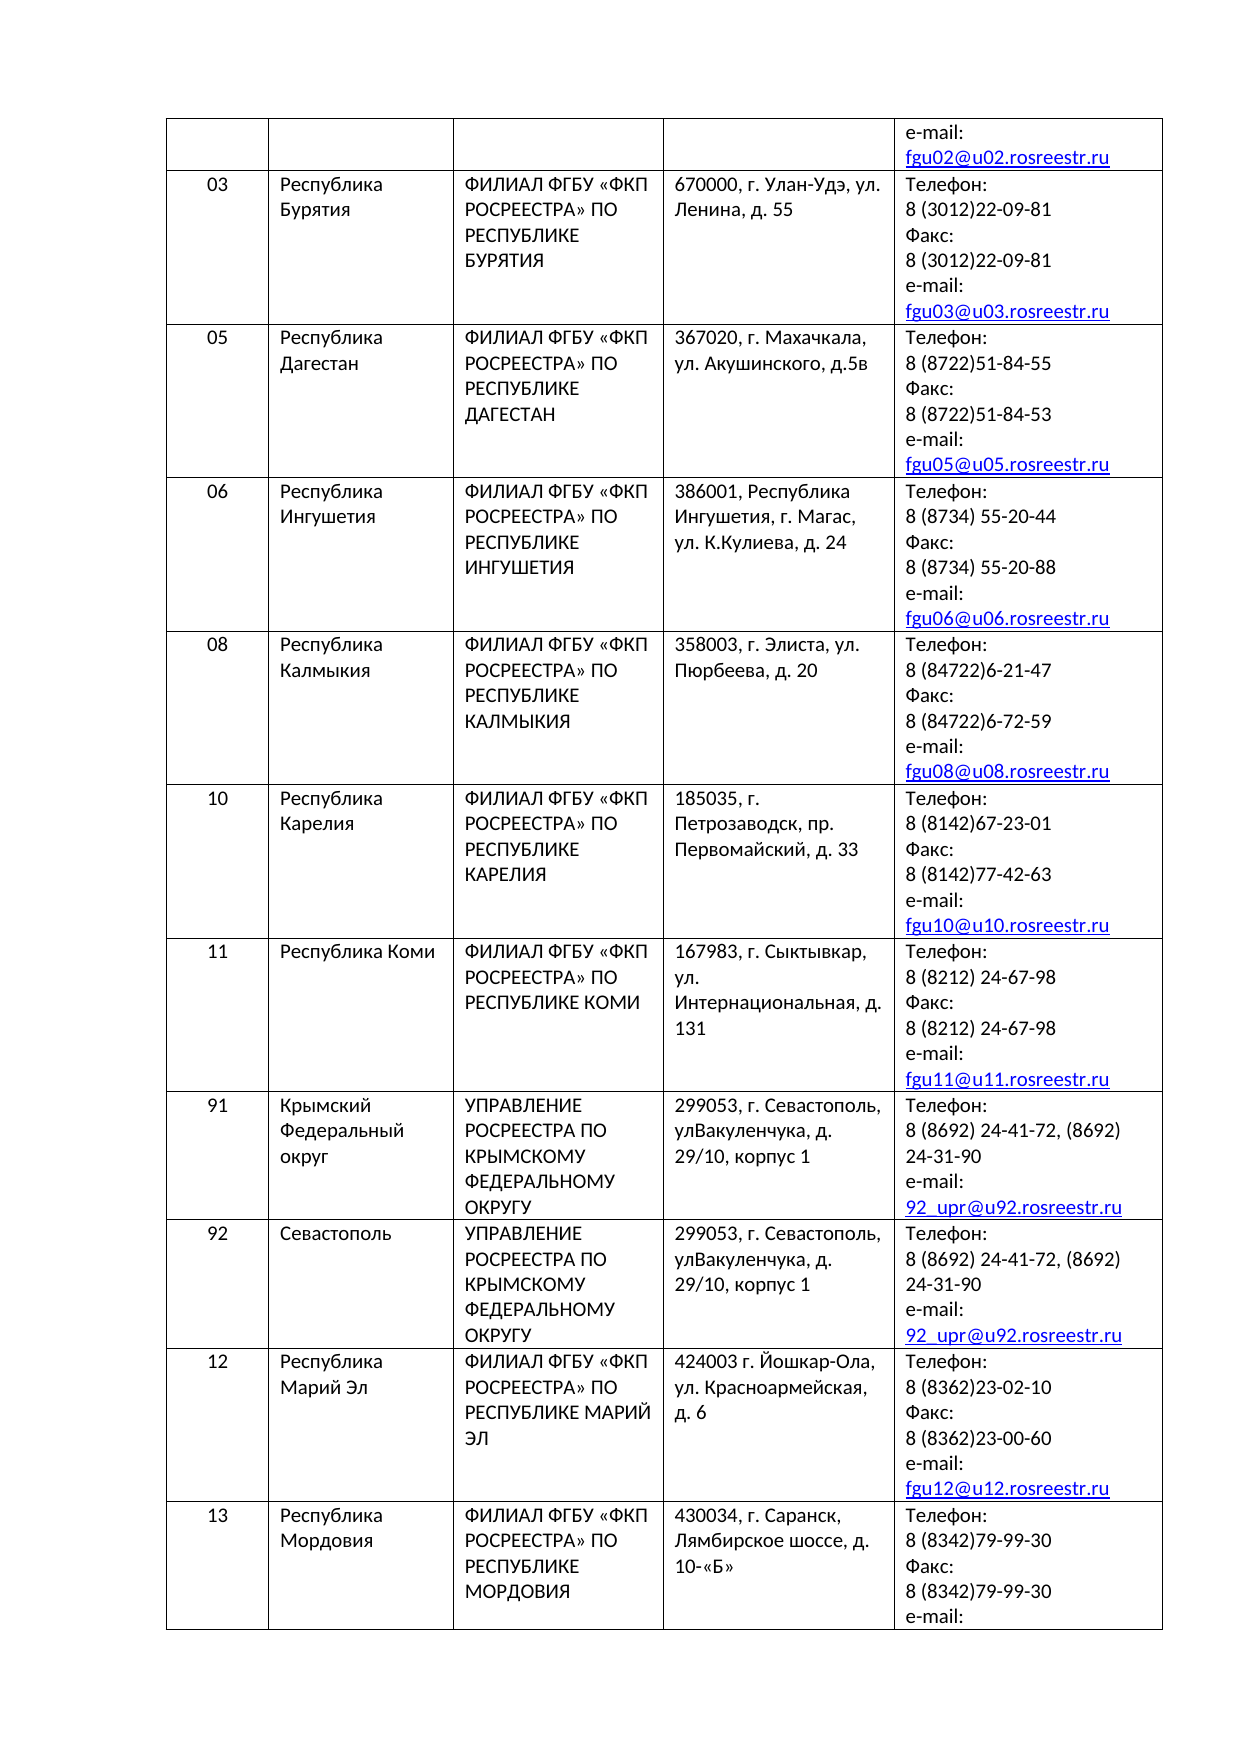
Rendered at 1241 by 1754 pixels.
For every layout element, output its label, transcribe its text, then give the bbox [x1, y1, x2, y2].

table_cell 670000, г. Улан-Удэ, ул. Ленина, д. 55 [664, 171, 894, 323]
table_cell 386001, Республика Ингушетия, г. Магас, ул. К.Кулиева, д. 24 [664, 478, 894, 631]
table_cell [454, 119, 663, 170]
table_cell 10 [167, 785, 268, 938]
table_cell 185035, г. Петрозаводск, пр. Первомайский, д. 33 [664, 785, 894, 938]
table_cell ФИЛИАЛ ФГБУ «ФКП РОСРЕЕСТРА» ПО РЕСПУБЛИКЕ БУРЯТИЯ [454, 171, 663, 323]
table_cell 299053, г. Севастополь, улВакуленчука, д. 29/10, корпус 1 [664, 1092, 894, 1219]
table_cell 92 [167, 1220, 268, 1347]
table_cell 13 [167, 1502, 268, 1629]
table_cell 299053, г. Севастополь, улВакуленчука, д. 29/10, корпус 1 [664, 1220, 894, 1347]
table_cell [664, 119, 894, 170]
table_cell ФИЛИАЛ ФГБУ «ФКП РОСРЕЕСТРА» ПО РЕСПУБЛИКЕ КАРЕЛИЯ [454, 785, 663, 938]
table_cell 167983, г. Сыктывкар, ул. Интернациональная, д. 131 [664, 939, 894, 1091]
table_cell Республика Карелия [269, 785, 453, 938]
table_cell ФИЛИАЛ ФГБУ «ФКП РОСРЕЕСТРА» ПО РЕСПУБЛИКЕ ИНГУШЕТИЯ [454, 478, 663, 631]
table_cell Телефон: 8 (8722)51-84-55 Факс: 8 (8722)51-84-53 e-mail: fgu05@u05.rosreestr.ru [895, 325, 1162, 477]
table_cell 11 [167, 939, 268, 1091]
table_cell Республика Коми [269, 939, 453, 1091]
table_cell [269, 119, 453, 170]
table_cell Телефон: 8 (84722)6-21-47 Факс: 8 (84722)6-72-59 e-mail: fgu08@u08.rosreestr.ru [895, 632, 1162, 784]
table_cell 03 [167, 171, 268, 323]
table_cell Крымский Федеральный округ [269, 1092, 453, 1219]
table_cell Телефон: 8 (3012)22-09-81 Факс: 8 (3012)22-09-81 e-mail: fgu03@u03.rosreestr.ru [895, 171, 1162, 323]
table_cell 424003 г. Йошкар-Ола, ул. Красноармейская, д. 6 [664, 1349, 894, 1501]
table_cell Телефон: 8 (8362)23-02-10 Факс: 8 (8362)23-00-60 e-mail: fgu12@u12.rosreestr.ru [895, 1349, 1162, 1501]
table_cell Республика Марий Эл [269, 1349, 453, 1501]
table_cell ФИЛИАЛ ФГБУ «ФКП РОСРЕЕСТРА» ПО РЕСПУБЛИКЕ КАЛМЫКИЯ [454, 632, 663, 784]
table_cell Телефон: 8 (8142)67-23-01 Факс: 8 (8142)77-42-63 e-mail: fgu10@u10.rosreestr.ru [895, 785, 1162, 938]
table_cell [895, 119, 1162, 170]
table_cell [895, 1502, 1162, 1629]
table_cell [664, 1502, 894, 1629]
table_cell ФИЛИАЛ ФГБУ «ФКП РОСРЕЕСТРА» ПО РЕСПУБЛИКЕ КОМИ [454, 939, 663, 1091]
table_cell 358003, г. Элиста, ул. Пюрбеева, д. 20 [664, 632, 894, 784]
table_cell ФИЛИАЛ ФГБУ «ФКП РОСРЕЕСТРА» ПО РЕСПУБЛИКЕ МАРИЙ ЭЛ [454, 1349, 663, 1501]
table_cell УПРАВЛЕНИЕ РОСРЕЕСТРА ПО КРЫМСКОМУ ФЕДЕРАЛЬНОМУ ОКРУГУ [454, 1092, 663, 1219]
table_cell 91 [167, 1092, 268, 1219]
table_cell Республика Ингушетия [269, 478, 453, 631]
table_cell 02 [167, 119, 268, 170]
table_cell Республика Дагестан [269, 325, 453, 477]
table_cell 08 [167, 632, 268, 784]
table_cell ФИЛИАЛ ФГБУ «ФКП РОСРЕЕСТРА» ПО РЕСПУБЛИКЕ ДАГЕСТАН [454, 325, 663, 477]
table_cell Телефон: 8 (8692) 24-41-72, (8692) 24-31-90 e-mail: 92_upr@u92.rosreestr.ru [895, 1220, 1162, 1347]
table_cell 06 [167, 478, 268, 631]
table_cell Республика Калмыкия [269, 632, 453, 784]
table_cell УПРАВЛЕНИЕ РОСРЕЕСТРА ПО КРЫМСКОМУ ФЕДЕРАЛЬНОМУ ОКРУГУ [454, 1220, 663, 1347]
table_cell Телефон: 8 (8212) 24-67-98 Факс: 8 (8212) 24-67-98 e-mail: fgu11@u11.rosreestr.ru [895, 939, 1162, 1091]
table_cell Республика Мордовия [269, 1502, 453, 1629]
table_cell 05 [167, 325, 268, 477]
table_cell Севастополь [269, 1220, 453, 1347]
table_cell 367020, г. Махачкала, ул. Акушинского, д.5в [664, 325, 894, 477]
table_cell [454, 1502, 663, 1629]
table_cell 12 [167, 1349, 268, 1501]
table_cell Телефон: 8 (8692) 24-41-72, (8692) 24-31-90 e-mail: 92_upr@u92.rosreestr.ru [895, 1092, 1162, 1219]
table_cell Телефон: 8 (8734) 55-20-44 Факс: 8 (8734) 55-20-88 e-mail: fgu06@u06.rosreestr.ru [895, 478, 1162, 631]
table_cell Республика Бурятия [269, 171, 453, 323]
